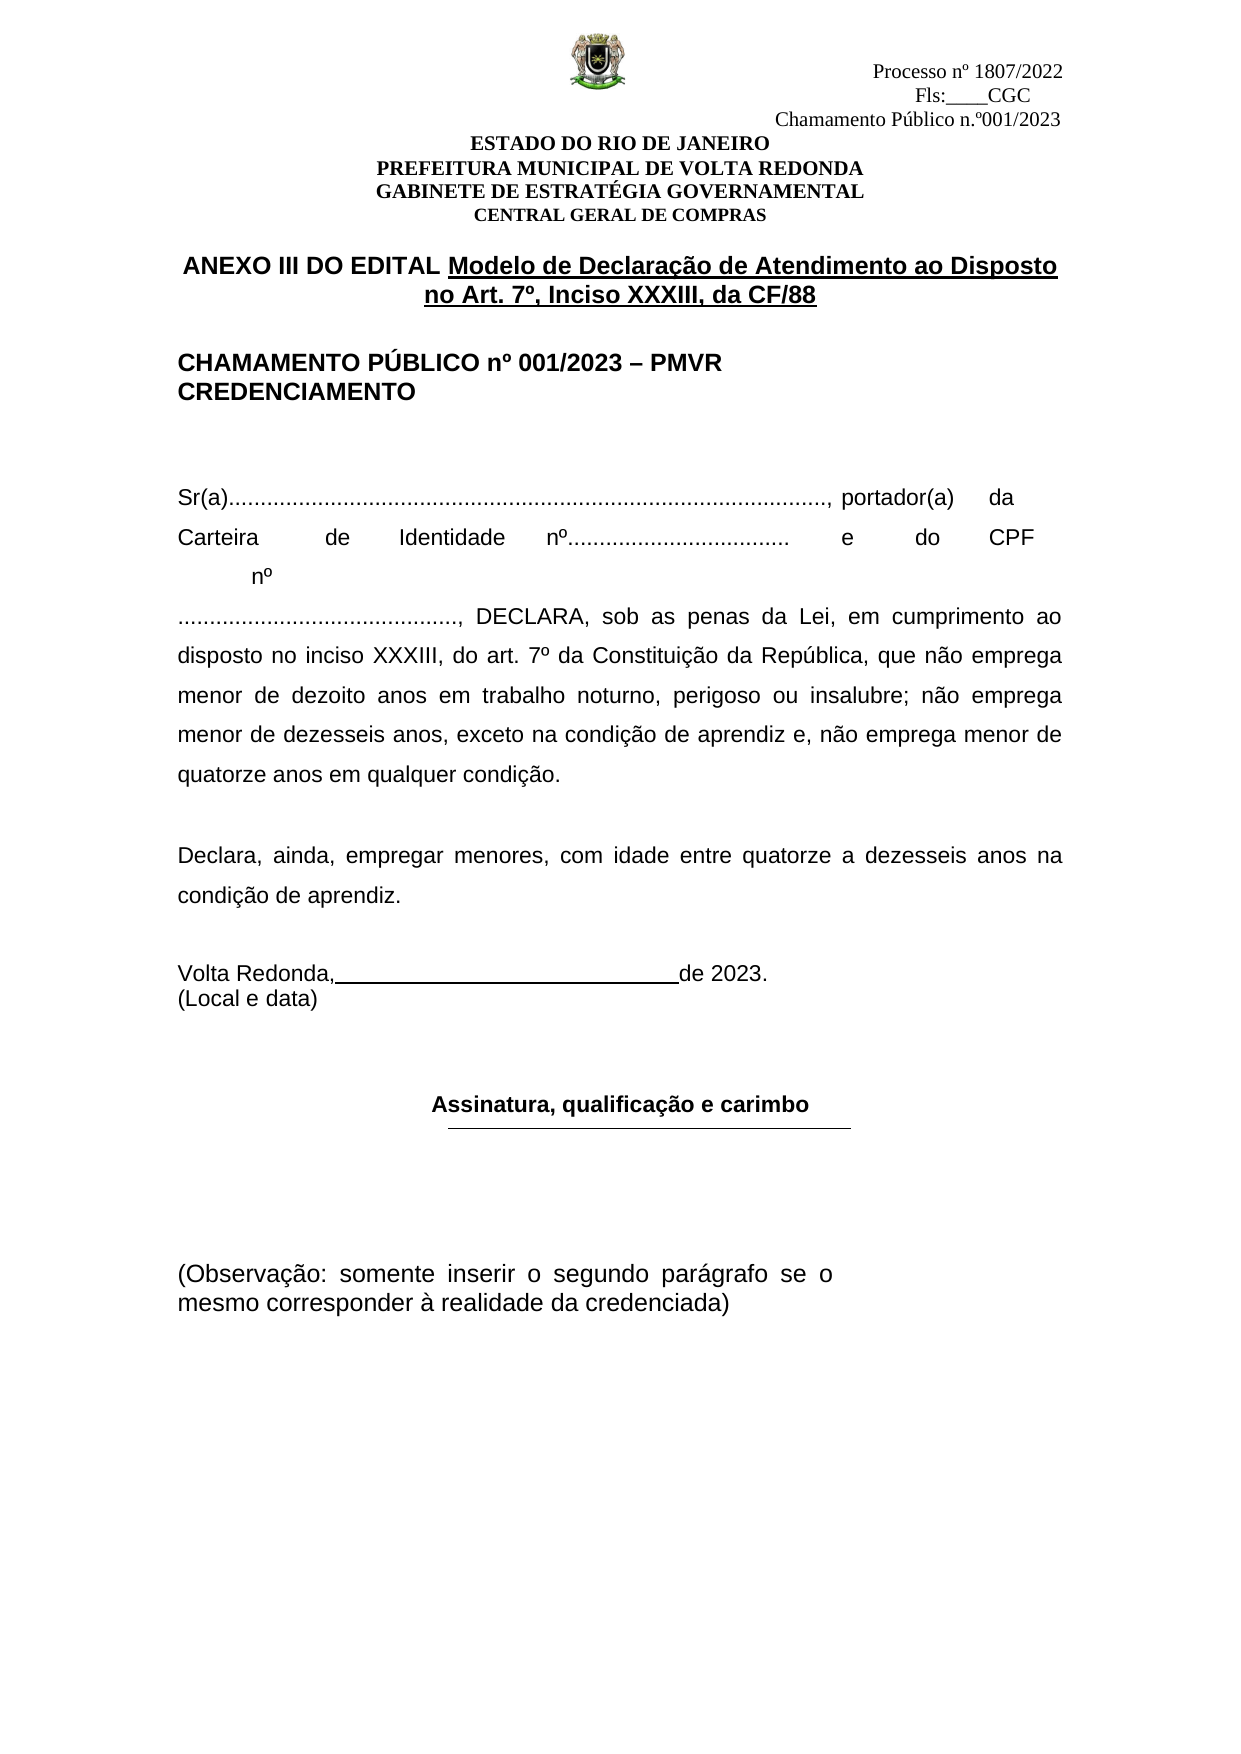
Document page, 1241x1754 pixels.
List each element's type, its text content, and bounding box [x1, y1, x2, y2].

text Volta Redonda, de 2023. [177, 961, 811, 986]
text (Local e data) [177, 986, 811, 1012]
text Carteira de Identidade nº................................... e do CPF nº [177, 524, 1063, 590]
picture [567, 33, 626, 90]
text ANEXO III DO EDITAL Modelo de Declaração de Atendimento ao Disposto no Art. 7º, Inciso XXXIII, da CF/88 [177, 251, 1063, 308]
text (Observação: somente inserir o segundo parágrafo se o mesmo corresponder à realidade da credenciada) [177, 1259, 834, 1316]
text CHAMAMENTO PÚBLICO nº 001/2023 – PMVR [177, 348, 1063, 377]
text Sr(a).............................................................................................., portador(a) da [177, 484, 1063, 511]
text CREDENCIAMENTO [177, 377, 1063, 405]
text Declara, ainda, empregar menores, com idade entre quatorze a dezesseis anos na condição de aprendiz. [177, 842, 1063, 908]
text Assinatura, qualificação e carimbo [177, 1091, 1063, 1118]
text ............................................, DECLARA, sob as penas da Lei, em cumprimento ao disposto no inciso XXXIII, do art. 7º da Constituição da República, que não emprega menor de dezoito anos em trabalho noturno, perigoso ou insalubre; não emprega menor de dezesseis anos, exceto na condição de aprendiz e, não emprega menor de quatorze anos em qualquer condição. [177, 603, 1063, 787]
